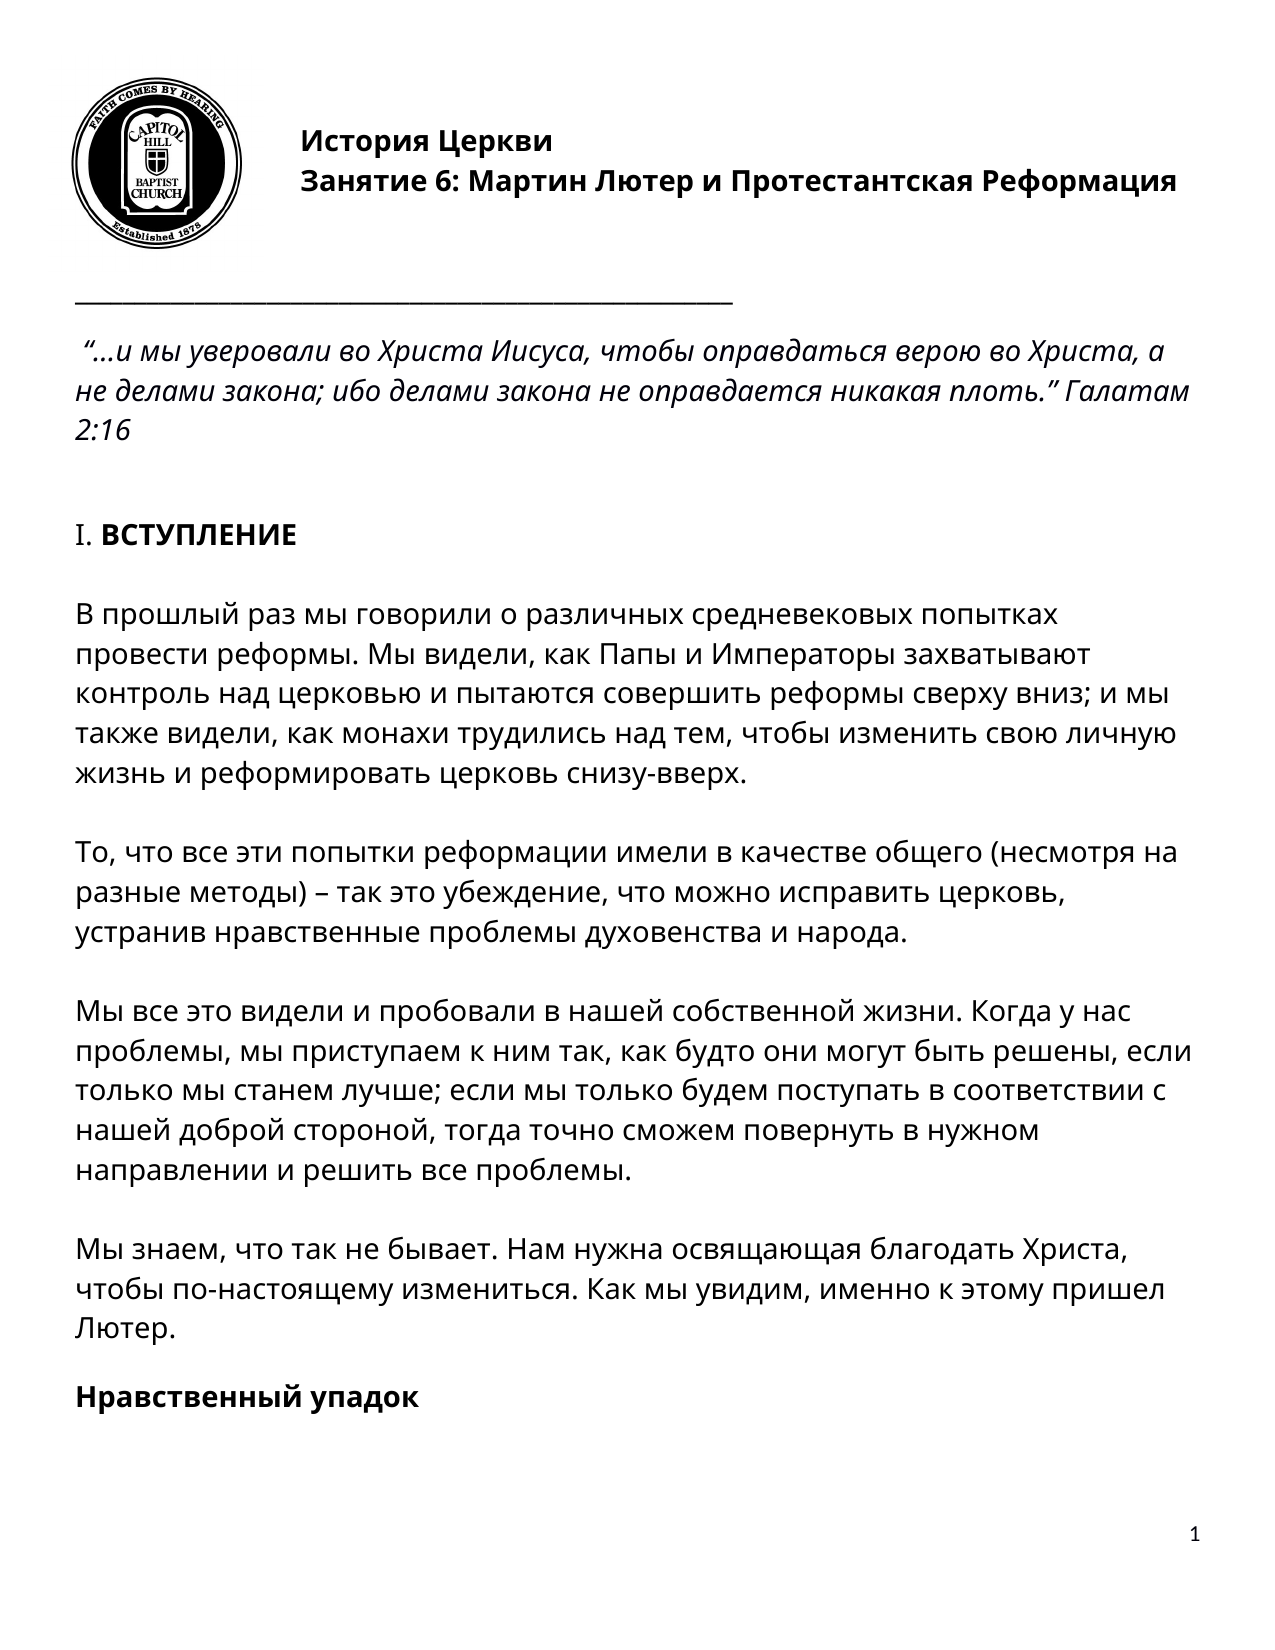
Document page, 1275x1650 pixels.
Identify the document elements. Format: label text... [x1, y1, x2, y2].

text То, что все эти попытки реформации имели в качестве общего (несмотря на разные методы) – так это убеждение, что можно исправить церковь, устранив нравственные проблемы духовенства и народа. [75, 831, 1200, 951]
text Нравственный упадок [75, 1376, 1200, 1416]
text В прошлый раз мы говорили о различных средневековых попытках провести реформы. Мы видели, как Папы и Императоры захватывают контроль над церковью и пытаются совершить реформы сверху вниз; и мы также видели, как монахи трудились над тем, чтобы изменить свою личную жизнь и реформировать церковь снизу-вверх. [75, 593, 1200, 792]
text _______________________________________________________ [75, 270, 1200, 309]
text Занятие 6: Мартин Лютер и Протестантская Реформация [225, 160, 1200, 200]
text Мы знаем, что так не бывает. Нам нужна освящающая благодать Христа, чтобы по-настоящему измениться. Как мы увидим, именно к этому пришел Лютер. [75, 1228, 1200, 1347]
text I. ВСТУПЛЕНИЕ [75, 514, 1200, 554]
text Мы все это видели и пробовали в нашей собственной жизни. Когда у нас проблемы, мы приступаем к ним так, как будто они могут быть решены, если только мы станем лучше; если мы только будем поступать в соответствии с нашей доброй стороной, тогда точно сможем повернуть в нужном направлении и решить все проблемы. [75, 990, 1200, 1189]
text “…и мы уверовали во Христа Иисуса, чтобы оправдаться верою во Христа, а не делами закона; ибо делами закона не оправдается никакая плоть.” Галатам 2:16 [75, 330, 1200, 449]
text История Церкви [225, 121, 1200, 160]
